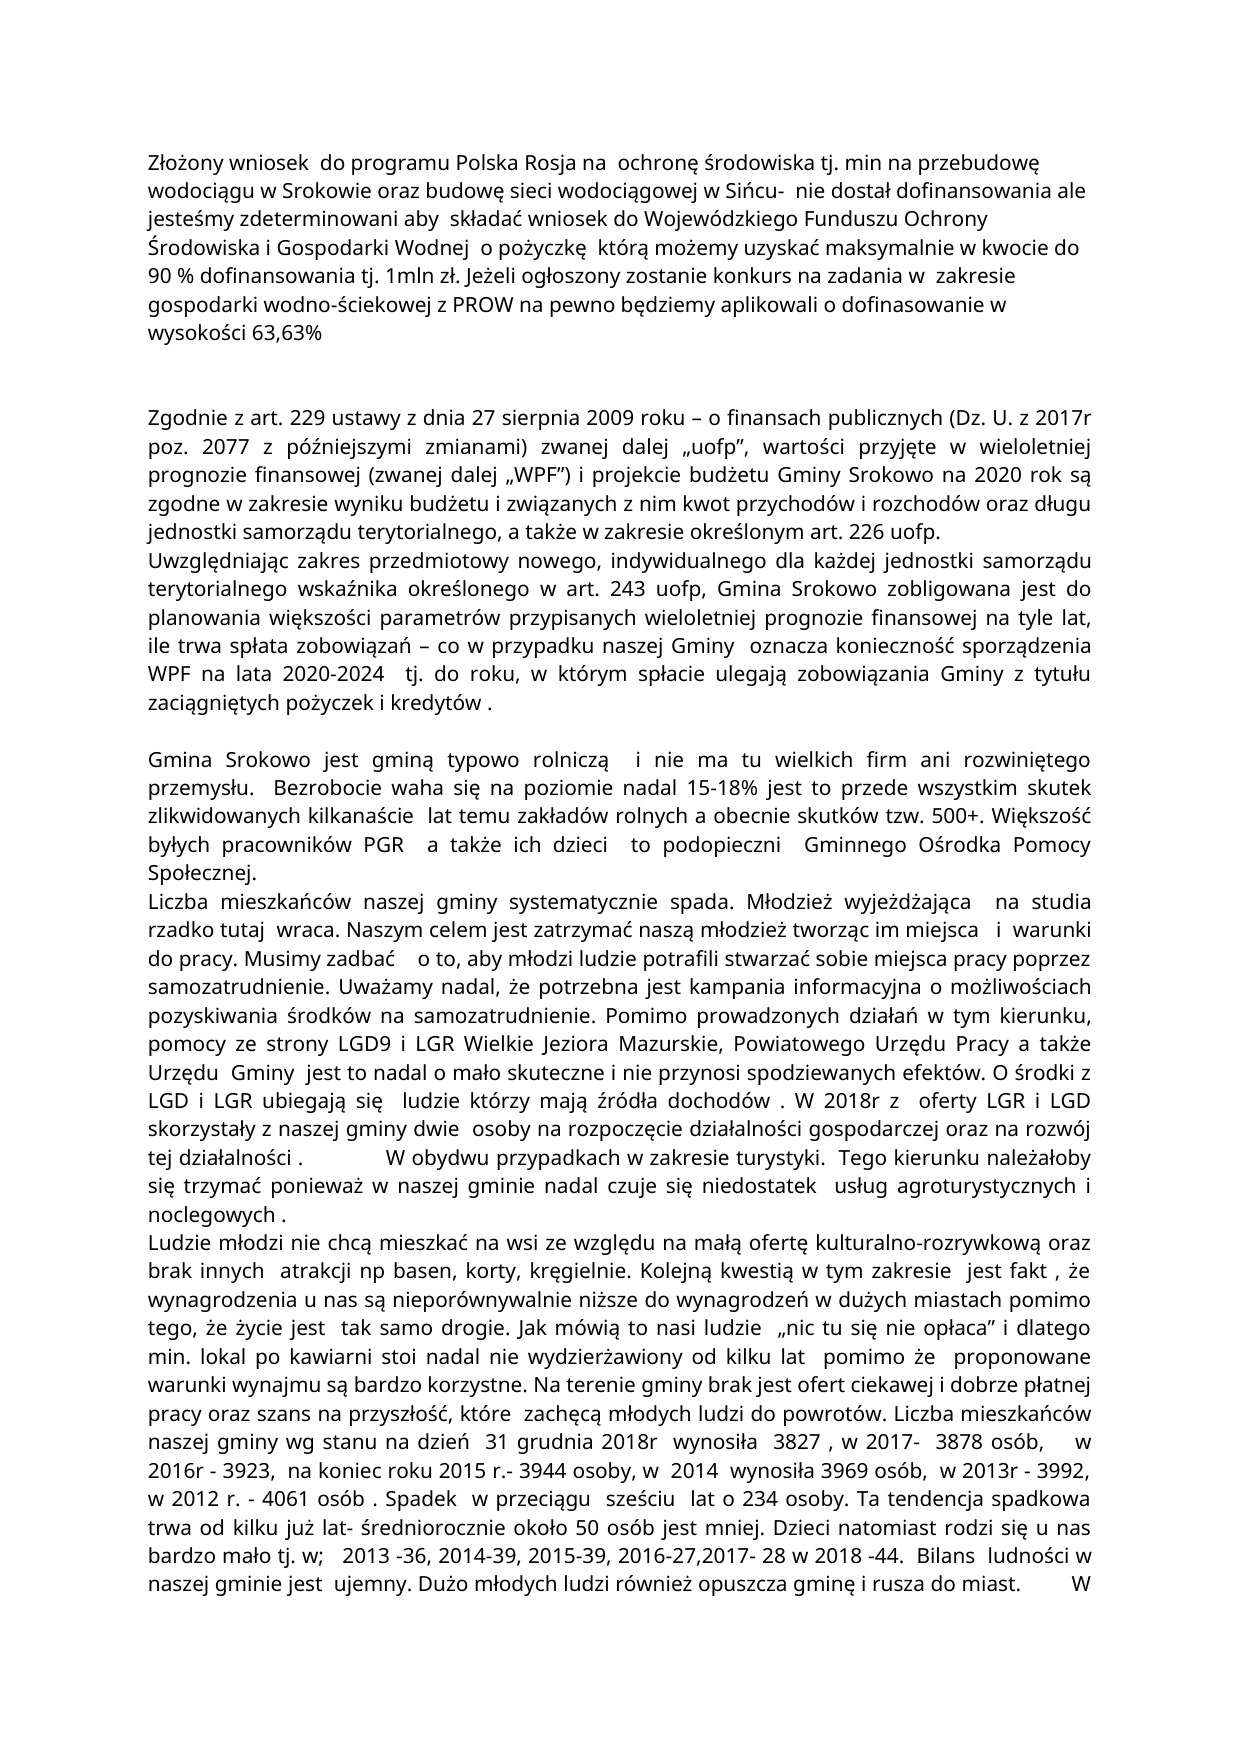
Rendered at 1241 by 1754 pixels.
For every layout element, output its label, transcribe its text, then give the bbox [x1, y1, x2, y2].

text Liczba mieszkańców naszej gminy systematycznie spada. Młodzież wyjeżdżająca na studia rzadko tutaj wraca. Naszym celem jest zatrzymać naszą młodzież tworząc im miejsca i warunki do pracy. Musimy zadbać o to, aby młodzi ludzie potrafili stwarzać sobie miejsca pracy poprzez samozatrudnienie. Uważamy nadal, że potrzebna jest kampania informacyjna o możliwościach pozyskiwania środków na samozatrudnienie. Pomimo prowadzonych działań w tym kierunku, pomocy ze strony LGD9 i LGR Wielkie Jeziora Mazurskie, Powiatowego Urzędu Pracy a także Urzędu Gminy jest to nadal o mało skuteczne i nie przynosi spodziewanych efektów. O środki z LGD i LGR ubiegają się ludzie którzy mają źródła dochodów . W 2018r z oferty LGR i LGD skorzystały z naszej gminy dwie osoby na rozpoczęcie działalności gospodarczej oraz na rozwój tej działalności . W obydwu przypadkach w zakresie turystyki. Tego kierunku należałoby się trzymać ponieważ w naszej gminie nadal czuje się niedostatek usług agroturystycznych i noclegowych . [148, 887, 1093, 1228]
text Złożony wniosek do programu Polska Rosja na ochronę środowiska tj. min na przebudowę wodociągu w Srokowie oraz budowę sieci wodociągowej w Sińcu- nie dostał dofinansowania ale jesteśmy zdeterminowani aby składać wniosek do Wojewódzkiego Funduszu Ochrony Środowiska i Gospodarki Wodnej o pożyczkę którą możemy uzyskać maksymalnie w kwocie do 90 % dofinansowania tj. 1mln zł. Jeżeli ogłoszony zostanie konkurs na zadania w zakresie gospodarki wodno-ściekowej z PROW na pewno będziemy aplikowali o dofinasowanie w wysokości 63,63% [148, 148, 1093, 347]
text Gmina Srokowo jest gminą typowo rolniczą i nie ma tu wielkich firm ani rozwiniętego przemysłu. Bezrobocie waha się na poziomie nadal 15-18% jest to przede wszystkim skutek zlikwidowanych kilkanaście lat temu zakładów rolnych a obecnie skutków tzw. 500+. Większość byłych pracowników PGR a także ich dzieci to podopieczni Gminnego Ośrodka Pomocy Społecznej. [148, 745, 1093, 887]
text Uwzględniając zakres przedmiotowy nowego, indywidualnego dla każdej jednostki samorządu terytorialnego wskaźnika określonego w art. 243 uofp, Gmina Srokowo zobligowana jest do planowania większości parametrów przypisanych wieloletniej prognozie finansowej na tyle lat, ile trwa spłata zobowiązań – co w przypadku naszej Gminy oznacza konieczność sporządzenia WPF na lata 2020-2024 tj. do roku, w którym spłacie ulegają zobowiązania Gminy z tytułu zaciągniętych pożyczek i kredytów . [148, 546, 1093, 716]
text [148, 1228, 1093, 1598]
text Zgodnie z art. 229 ustawy z dnia 27 sierpnia 2009 roku – o finansach publicznych (Dz. U. z 2017r poz. 2077 z późniejszymi zmianami) zwanej dalej „uofp”, wartości przyjęte w wieloletniej prognozie finansowej (zwanej dalej „WPF”) i projekcie budżetu Gminy Srokowo na 2020 rok są zgodne w zakresie wyniku budżetu i związanych z nim kwot przychodów i rozchodów oraz długu jednostki samorządu terytorialnego, a także w zakresie określonym art. 226 uofp. [148, 403, 1093, 546]
